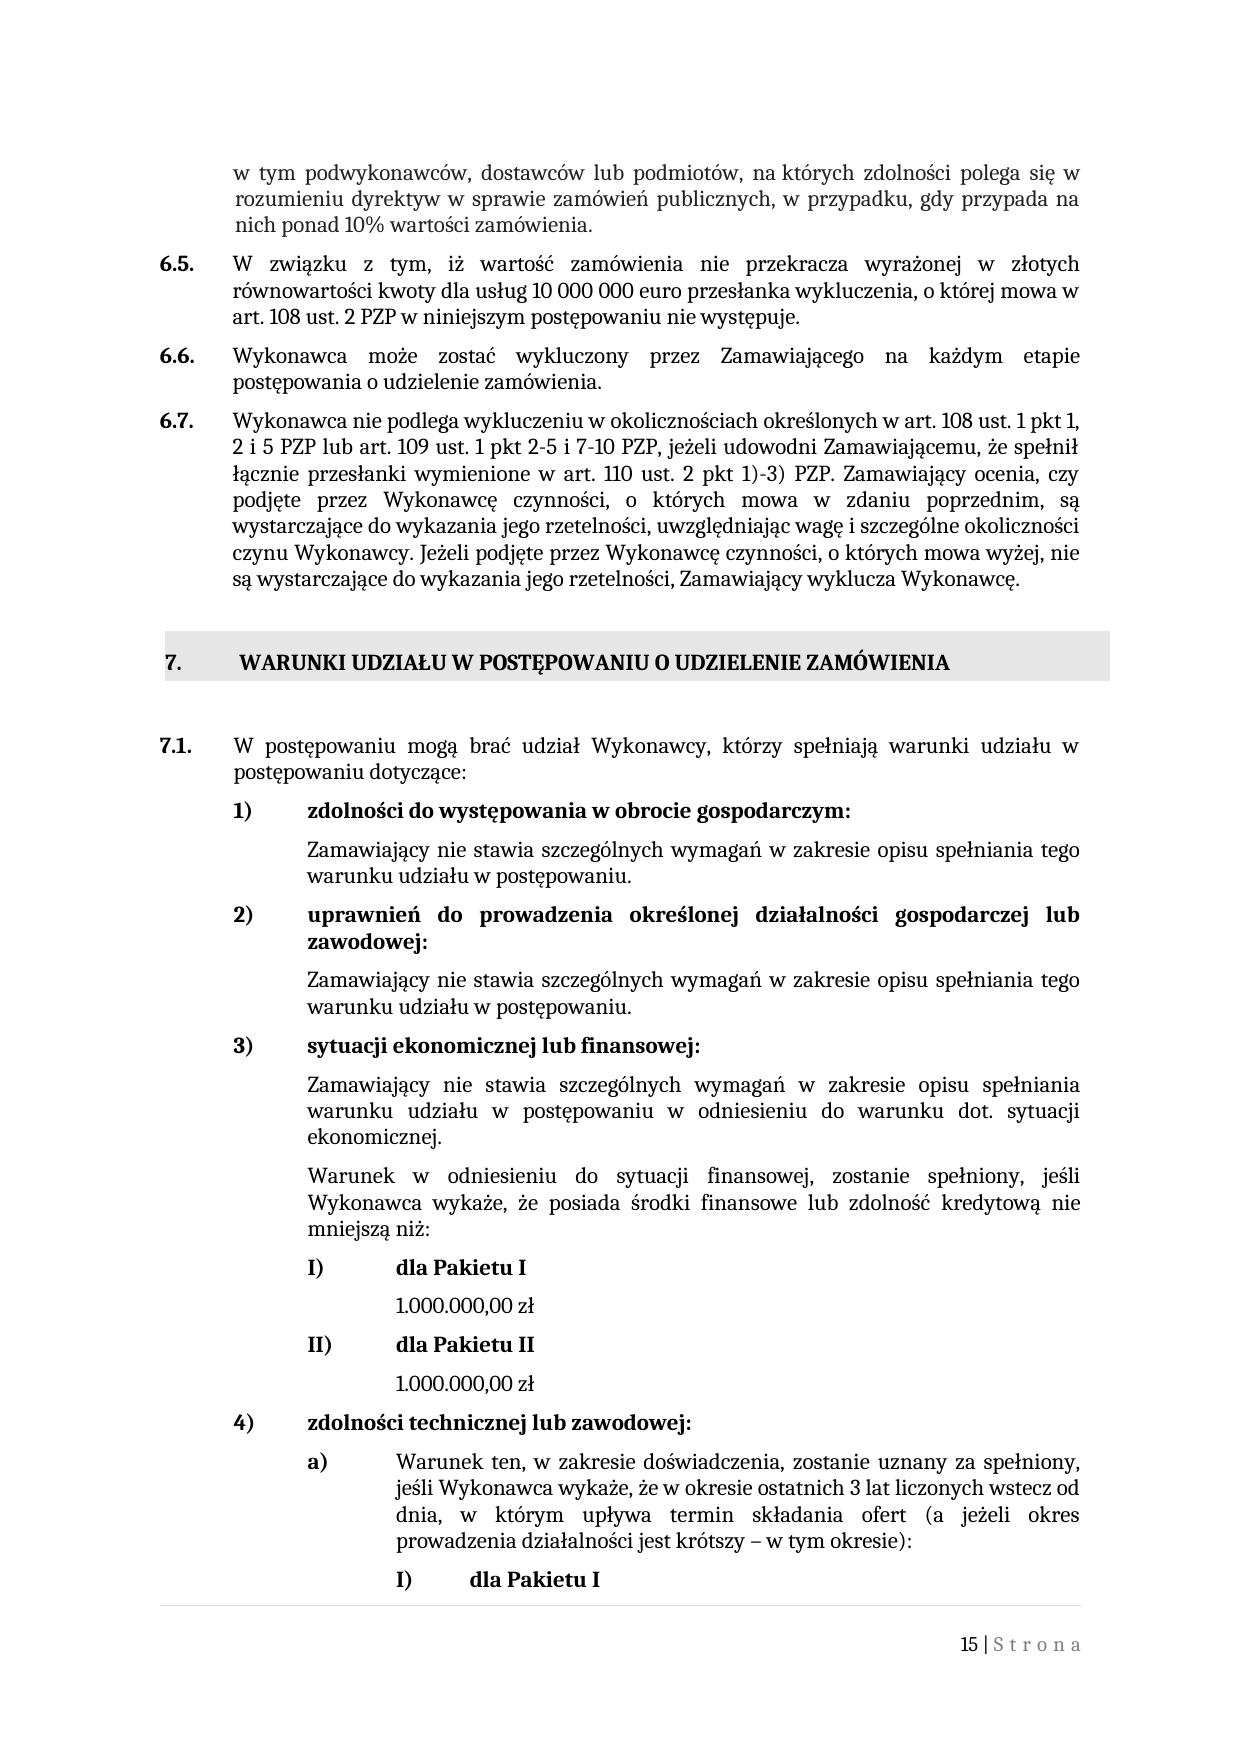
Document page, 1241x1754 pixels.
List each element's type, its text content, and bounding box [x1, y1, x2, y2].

text 3) sytuacji ekonomicznej lub finansowej: [233, 1032, 1081, 1059]
text I) dla Pakietu I [307, 1254, 1081, 1281]
text 6.7. Wykonawca nie podlega wykluczeniu w okolicznościach określonych w art. 108 ust. 1 pkt 1, 2 i 5 PZP lub art. 109 ust. 1 pkt 2-5 i 7-10 PZP, jeżeli udowodni Zamawiającemu, że spełnił łącznie przesłanki wymienione w art. 110 ust. 2 pkt 1)-3) PZP. Zamawiający ocenia, czy podjęte przez Wykonawcę czynności, o których mowa w zdaniu poprzednim, są wystarczające do wykazania jego rzetelności, uwzględniając wagę i szczególne okoliczności czynu Wykonawcy. Jeżeli podjęte przez Wykonawcę czynności, o których mowa wyżej, nie są wystarczające do wykazania jego rzetelności, Zamawiający wyklucza Wykonawcę. [159, 408, 1081, 592]
text 1.000.000,00 zł [396, 1371, 1081, 1397]
text 7.1. W postępowaniu mogą brać udział Wykonawcy, którzy spełniają warunki udziału w postępowaniu dotyczące: [159, 733, 1081, 786]
text a) Warunek ten, w zakresie doświadczenia, zostanie uznany za spełniony, jeśli Wykonawca wykaże, że w okresie ostatnich 3 lat liczonych wstecz od dnia, w którym upływa termin składania ofert (a jeżeli okres prowadzenia działalności jest krótszy – w tym okresie): [307, 1449, 1081, 1554]
text 6.5. W związku z tym, iż wartość zamówienia nie przekracza wyrażonej w złotych równowartości kwoty dla usług 10 000 000 euro przesłanka wykluczenia, o której mowa w art. 108 ust. 2 PZP w niniejszym postępowaniu nie występuje. [159, 251, 1081, 330]
list uprawnień do prowadzenia określonej działalności gospodarczej lub zawodowej: [233, 902, 1081, 955]
text 4) zdolności technicznej lub zawodowej: [233, 1410, 1081, 1436]
text 1.000.000,00 zł [396, 1293, 1081, 1320]
list zdolności do występowania w obrocie gospodarczym: [233, 798, 1081, 824]
table_header 7. WARUNKI UDZIAŁU W POSTĘPOWANIU O UDZIELENIE ZAMÓWIENIA [165, 631, 1110, 681]
text Zamawiający nie stawia szczególnych wymagań w zakresie opisu spełniania tego warunku udziału w postępowaniu. [307, 967, 1081, 1020]
text w tym podwykonawców, dostawców lub podmiotów, na których zdolności polega się w rozumieniu dyrektyw w sprawie zamówień publicznych, w przypadku, gdy przypada na nich ponad 10% wartości zamówienia. [233, 159, 1081, 238]
text I) dla Pakietu I [396, 1567, 1081, 1593]
text Zamawiający nie stawia szczególnych wymagań w zakresie opisu spełniania warunku udziału w postępowaniu w odniesieniu do warunku dot. sytuacji ekonomicznej. [307, 1071, 1081, 1150]
text 6.6. Wykonawca może zostać wykluczony przez Zamawiającego na każdym etapie postępowania o udzielenie zamówienia. [159, 343, 1081, 395]
text Zamawiający nie stawia szczególnych wymagań w zakresie opisu spełniania tego warunku udziału w postępowaniu. [307, 837, 1081, 889]
text II) dla Pakietu II [307, 1332, 1081, 1358]
text Warunek w odniesieniu do sytuacji finansowej, zostanie spełniony, jeśli Wykonawca wykaże, że posiada środki finansowe lub zdolność kredytową nie mniejszą niż: [307, 1163, 1081, 1242]
